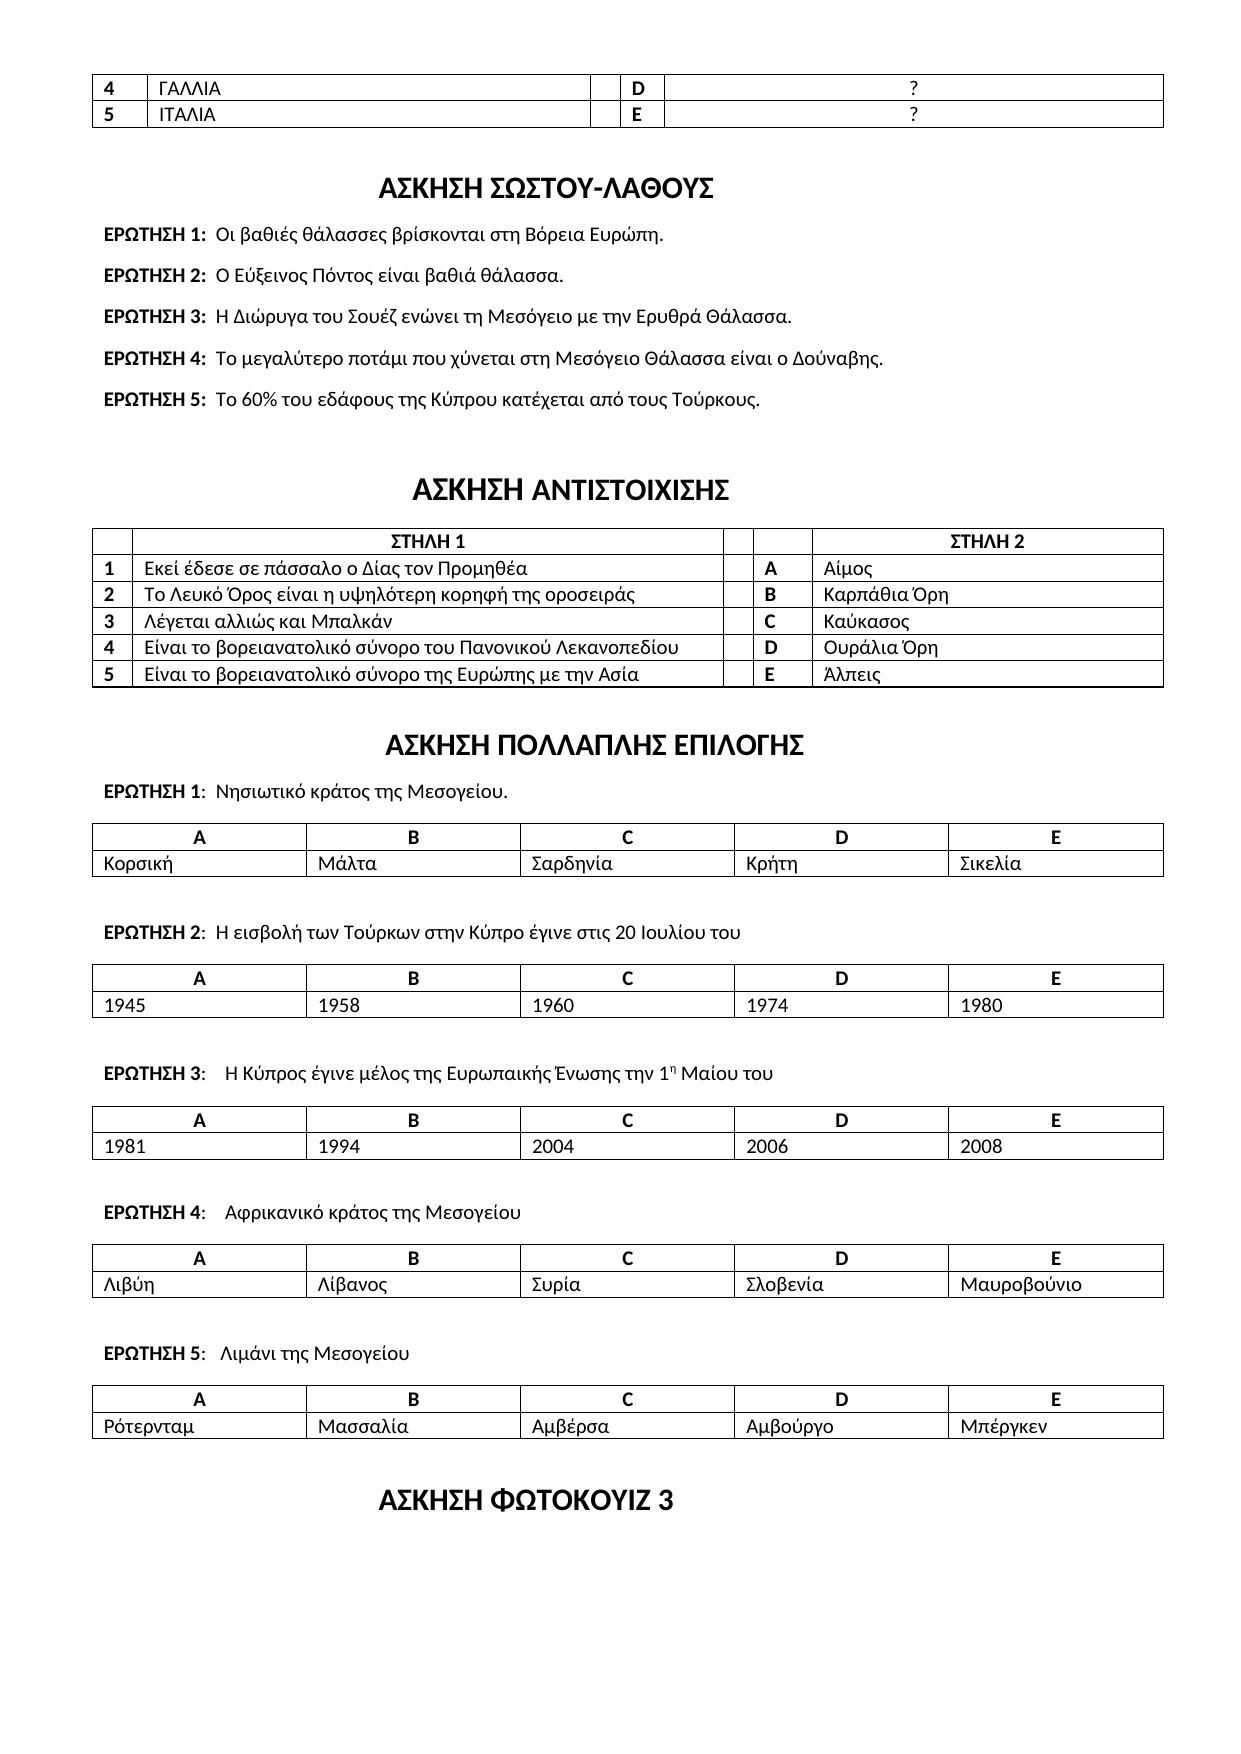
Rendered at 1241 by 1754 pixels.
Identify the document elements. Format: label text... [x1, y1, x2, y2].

table_header A [93, 824, 306, 849]
table_cell Είναι το βορειανατολικό σύνορο της Ευρώπης με την Ασία [133, 661, 723, 686]
table_cell [591, 101, 620, 127]
table_cell Μαυροβούνιο [949, 1272, 1163, 1297]
table_header D [735, 1386, 948, 1412]
table_header D [735, 824, 948, 849]
table_cell 1960 [521, 992, 734, 1017]
table_cell Ουράλια Όρη [813, 635, 1163, 660]
table_cell Αμβέρσα [521, 1413, 734, 1438]
table_cell 1 [93, 555, 132, 581]
table_cell [724, 608, 753, 633]
table_cell Το Λευκό Όρος είναι η υψηλότερη κορηφή της οροσειράς [133, 582, 723, 607]
table_header B [307, 1386, 520, 1412]
table_cell D [754, 635, 812, 660]
table_header B [307, 824, 520, 849]
text ΕΡΩΤΗΣΗ 3: Η Διώρυγα του Σουέζ ενώνει τη Μεσόγειο με την Ερυθρά Θάλασσα. [103, 308, 1152, 328]
table_header C [521, 824, 734, 849]
table_cell ? [665, 101, 1163, 127]
table_cell Καρπάθια Όρη [813, 582, 1163, 607]
table_cell 2 [93, 582, 132, 607]
table_cell 3 [93, 608, 132, 633]
table_cell Μασσαλία [307, 1413, 520, 1438]
text ΕΡΩΤΗΣΗ 5: Το 60% του εδάφους της Κύπρου κατέχεται από τους Τούρκους. [103, 390, 1152, 410]
table_header E [949, 824, 1163, 849]
table_cell [724, 555, 753, 581]
table_cell 1981 [93, 1133, 306, 1159]
table_cell C [754, 608, 812, 633]
table_cell Αίμος [813, 555, 1163, 581]
table_cell E [754, 661, 812, 686]
table_header E [949, 1245, 1163, 1271]
text ΑΣΚΗΣΗ ΣΩΣΤΟΥ-ΛΑΘΟΥΣ [103, 174, 1152, 204]
table_cell 2004 [521, 1133, 734, 1159]
text ΕΡΩΤΗΣΗ 4: Αφρικανικό κράτος της Μεσογείου [103, 1203, 1152, 1223]
table_cell Άλπεις [813, 661, 1163, 686]
table_cell Μάλτα [307, 851, 520, 876]
table_header C [521, 1245, 734, 1271]
table_cell Λέγεται αλλιώς και Μπαλκάν [133, 608, 723, 633]
table_header D [735, 1245, 948, 1271]
table_cell 1945 [93, 992, 306, 1017]
table_cell Συρία [521, 1272, 734, 1297]
table_cell Σικελία [949, 851, 1163, 876]
table_cell Καύκασος [813, 608, 1163, 633]
text ΑΣΚΗΣΗ ΠΟΛΛΑΠΛΗΣ ΕΠΙΛΟΓΗΣ [103, 731, 1152, 761]
text ΕΡΩΤΗΣΗ 2: Η εισβολή των Τούρκων στην Κύπρο έγινε στις 20 Ιουλίου του [103, 923, 1152, 943]
table_header A [93, 1245, 306, 1271]
table_header [724, 529, 753, 554]
table_header D [735, 1107, 948, 1132]
table_cell 2006 [735, 1133, 948, 1159]
table_header D [735, 965, 948, 991]
table_cell D [621, 75, 664, 100]
table_cell Κρήτη [735, 851, 948, 876]
table_cell 4 [93, 635, 132, 660]
table_header E [949, 965, 1163, 991]
table_cell [591, 75, 620, 100]
table_cell Λίβανος [307, 1272, 520, 1297]
table_header A [93, 1386, 306, 1412]
table_cell 2008 [949, 1133, 1163, 1159]
table_cell E [621, 101, 664, 127]
table_header [754, 529, 812, 554]
table_header C [521, 1386, 734, 1412]
table_cell [724, 635, 753, 660]
table_cell [724, 582, 753, 607]
table_cell Σαρδηνία [521, 851, 734, 876]
table_header A [93, 1107, 306, 1132]
table_header ΣΤΗΛΗ 1 [133, 529, 723, 554]
table_cell Λιβύη [93, 1272, 306, 1297]
table_cell Μπέργκεν [949, 1413, 1163, 1438]
table_cell 5 [93, 101, 147, 127]
table_header ΣΤΗΛΗ 2 [813, 529, 1163, 554]
table_cell ΙΤΑΛΙΑ [148, 101, 590, 127]
text ΕΡΩΤΗΣΗ 1: Οι βαθιές θάλασσες βρίσκονται στη Βόρεια Ευρώπη. [103, 225, 1152, 246]
table_cell Ρότερνταμ [93, 1413, 306, 1438]
table_header A [93, 965, 306, 991]
text ΑΣΚΗΣΗ ΦΩΤΟΚΟΥΙΖ 3 [103, 1486, 1152, 1516]
table_header C [521, 965, 734, 991]
table_cell [724, 661, 753, 686]
text ΕΡΩΤΗΣΗ 5: Λιμάνι της Μεσογείου [103, 1344, 1152, 1364]
table_cell Κορσική [93, 851, 306, 876]
table_cell Εκεί έδεσε σε πάσσαλο ο Δίας τον Προμηθέα [133, 555, 723, 581]
table_cell A [754, 555, 812, 581]
table_header E [949, 1107, 1163, 1132]
table_header B [307, 1107, 520, 1132]
table_cell 5 [93, 661, 132, 686]
table_cell 1958 [307, 992, 520, 1017]
text ΕΡΩΤΗΣΗ 1: Νησιωτικό κράτος της Μεσογείου. [103, 782, 1152, 802]
table_cell Σλοβενία [735, 1272, 948, 1297]
text ΕΡΩΤΗΣΗ 3: Η Κύπρος έγινε μέλος της Ευρωπαικής Ένωσης την 1η Μαίου του [103, 1064, 1152, 1085]
table_cell ΓΑΛΛΙΑ [148, 75, 590, 100]
table_cell 4 [93, 75, 147, 100]
table_cell Είναι το βορειανατολικό σύνορο του Πανονικού Λεκανοπεδίου [133, 635, 723, 660]
table_header [93, 529, 132, 554]
table_header E [949, 1386, 1163, 1412]
text ΑΣΚΗΣΗ ΑΝΤΙΣΤΟΙΧΙΣΗΣ [103, 474, 1152, 507]
text ΕΡΩΤΗΣΗ 2: Ο Εύξεινος Πόντος είναι βαθιά θάλασσα. [103, 266, 1152, 287]
text ΕΡΩΤΗΣΗ 4: Το μεγαλύτερο ποτάμι που χύνεται στη Μεσόγειο Θάλασσα είναι ο Δούναβης. [103, 349, 1152, 369]
table_header C [521, 1107, 734, 1132]
table_cell B [754, 582, 812, 607]
table_cell 1974 [735, 992, 948, 1017]
table_cell Αμβούργο [735, 1413, 948, 1438]
table_header B [307, 1245, 520, 1271]
table_header B [307, 965, 520, 991]
table_cell ? [665, 75, 1163, 100]
table_cell 1994 [307, 1133, 520, 1159]
table_cell 1980 [949, 992, 1163, 1017]
